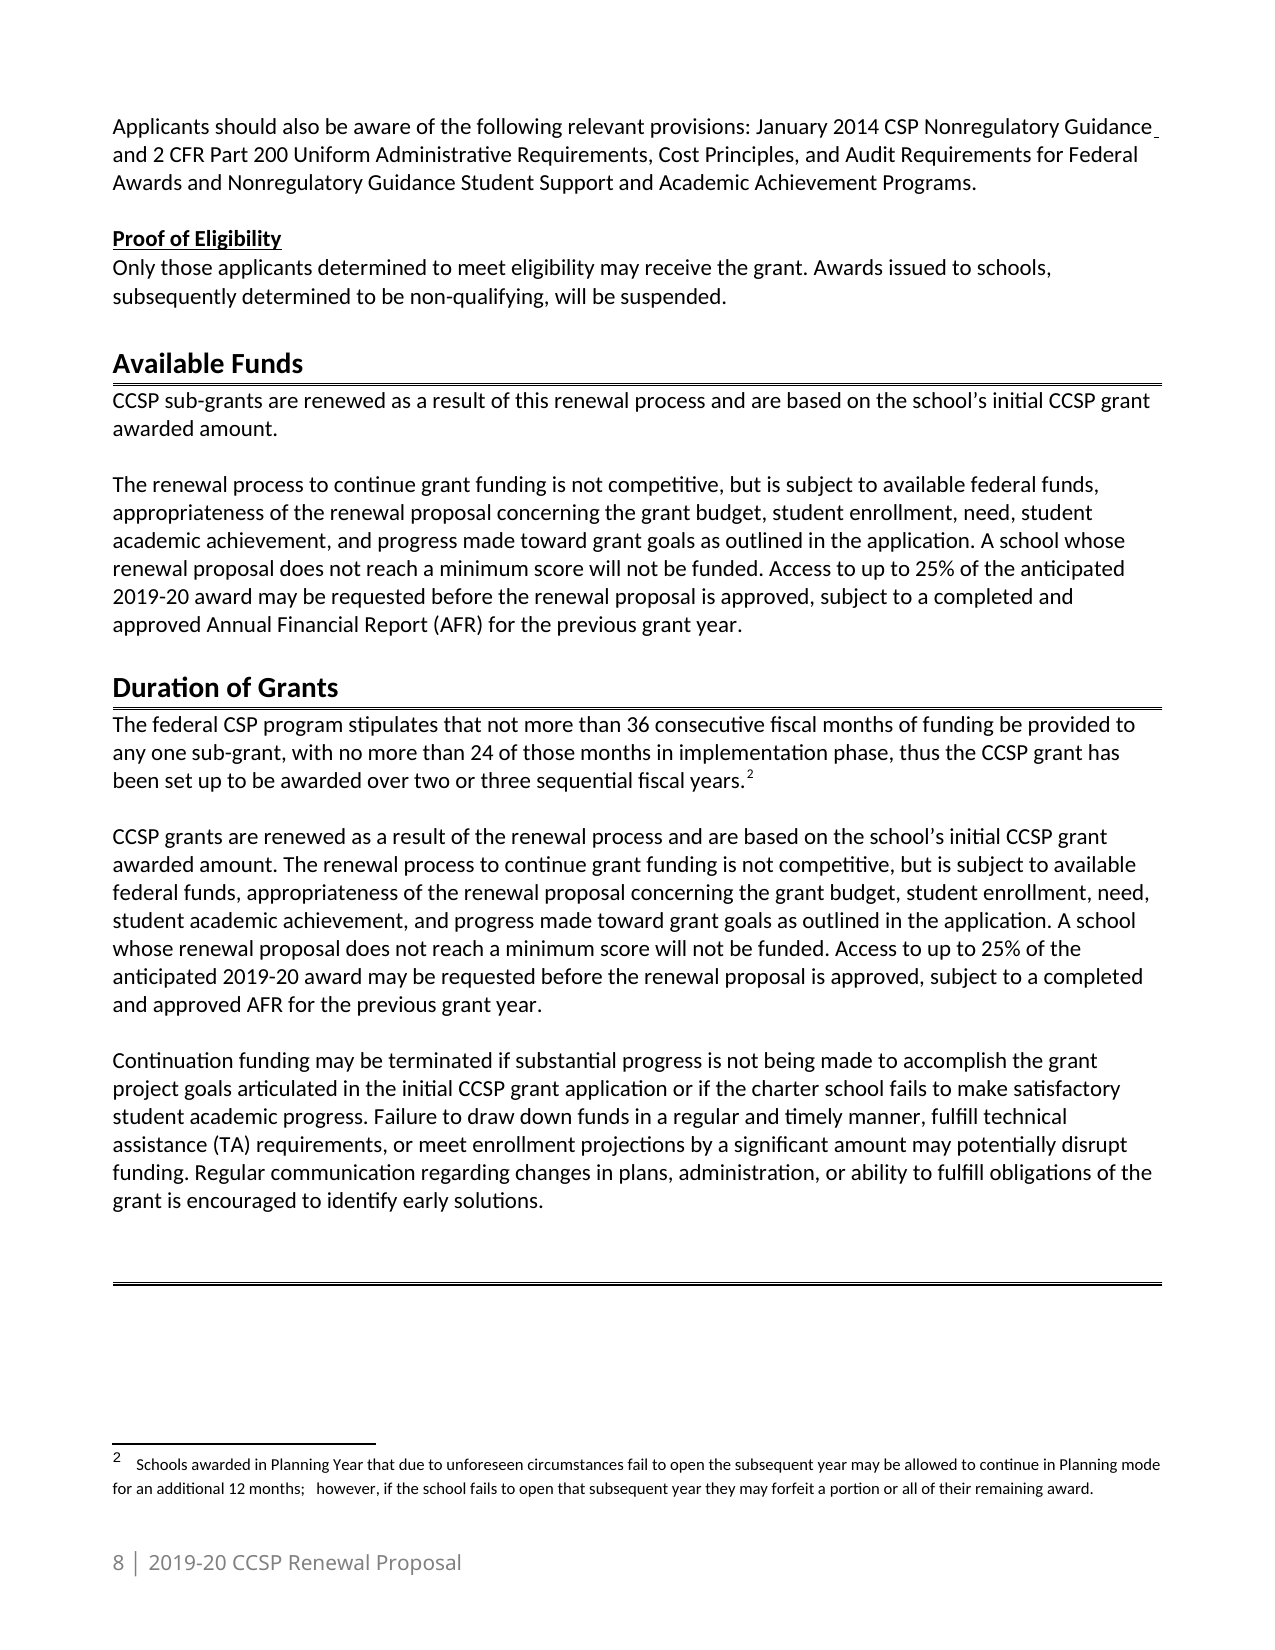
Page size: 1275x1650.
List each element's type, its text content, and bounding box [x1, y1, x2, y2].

text The federal CSP program stipulates that not more than 36 consecutive fiscal months of funding be provided to any one sub-grant, with no more than 24 of those months in implementation phase, thus the CCSP grant has been set up to be awarded over two or three sequential fiscal years. [112, 710, 1162, 794]
subtitle Proof of Eligibility [112, 224, 1162, 253]
text Continuation funding may be terminated if substantial progress is not being made to accomplish the grant project goals articulated in the initial CCSP grant application or if the charter school fails to make satisfactory student academic progress. Failure to draw down funds in a regular and timely manner, fulfill technical assistance (TA) requirements, or meet enrollment projections by a significant amount may potentially disrupt funding. Regular communication regarding changes in plans, administration, or ability to fulfill obligations of the grant is encouraged to identify early solutions. [112, 1046, 1162, 1214]
text CCSP grants are renewed as a result of the renewal process and are based on the school’s initial CCSP grant awarded amount. The renewal process to continue grant funding is not competitive, but is subject to available federal funds, appropriateness of the renewal proposal concerning the grant budget, student enrollment, need, student academic achievement, and progress made toward grant goals as outlined in the application. A school whose renewal proposal does not reach a minimum score will not be funded. Access to up to 25% of the anticipated 2019-20 award may be requested before the renewal proposal is approved, subject to a completed and approved AFR for the previous grant year. [112, 822, 1162, 1018]
subtitle Available Funds [112, 345, 1162, 386]
text CCSP sub-grants are renewed as a result of this renewal process and are based on the school’s initial CCSP grant awarded amount. [112, 386, 1162, 442]
text Only those applicants determined to meet eligibility may receive the grant. Awards issued to schools, subsequently determined to be non-qualifying, will be suspended. [112, 253, 1162, 310]
text The renewal process to continue grant funding is not competitive, but is subject to available federal funds, appropriateness of the renewal proposal concerning the grant budget, student enrollment, need, student academic achievement, and progress made toward grant goals as outlined in the application. A school whose renewal proposal does not reach a minimum score will not be funded. Access to up to 25% of the anticipated 2019-20 award may be requested before the renewal proposal is approved, subject to a completed and approved Annual Financial Report (AFR) for the previous grant year. [112, 470, 1162, 638]
subtitle Duration of Grants [112, 669, 1162, 710]
text Applicants should also be aware of the following relevant provisions: January 2014 CSP Nonregulatory Guidance and 2 CFR Part 200 Uniform Administrative Requirements, Cost Principles, and Audit Requirements for Federal Awards and Nonregulatory Guidance Student Support and Academic Achievement Programs. [112, 112, 1162, 197]
